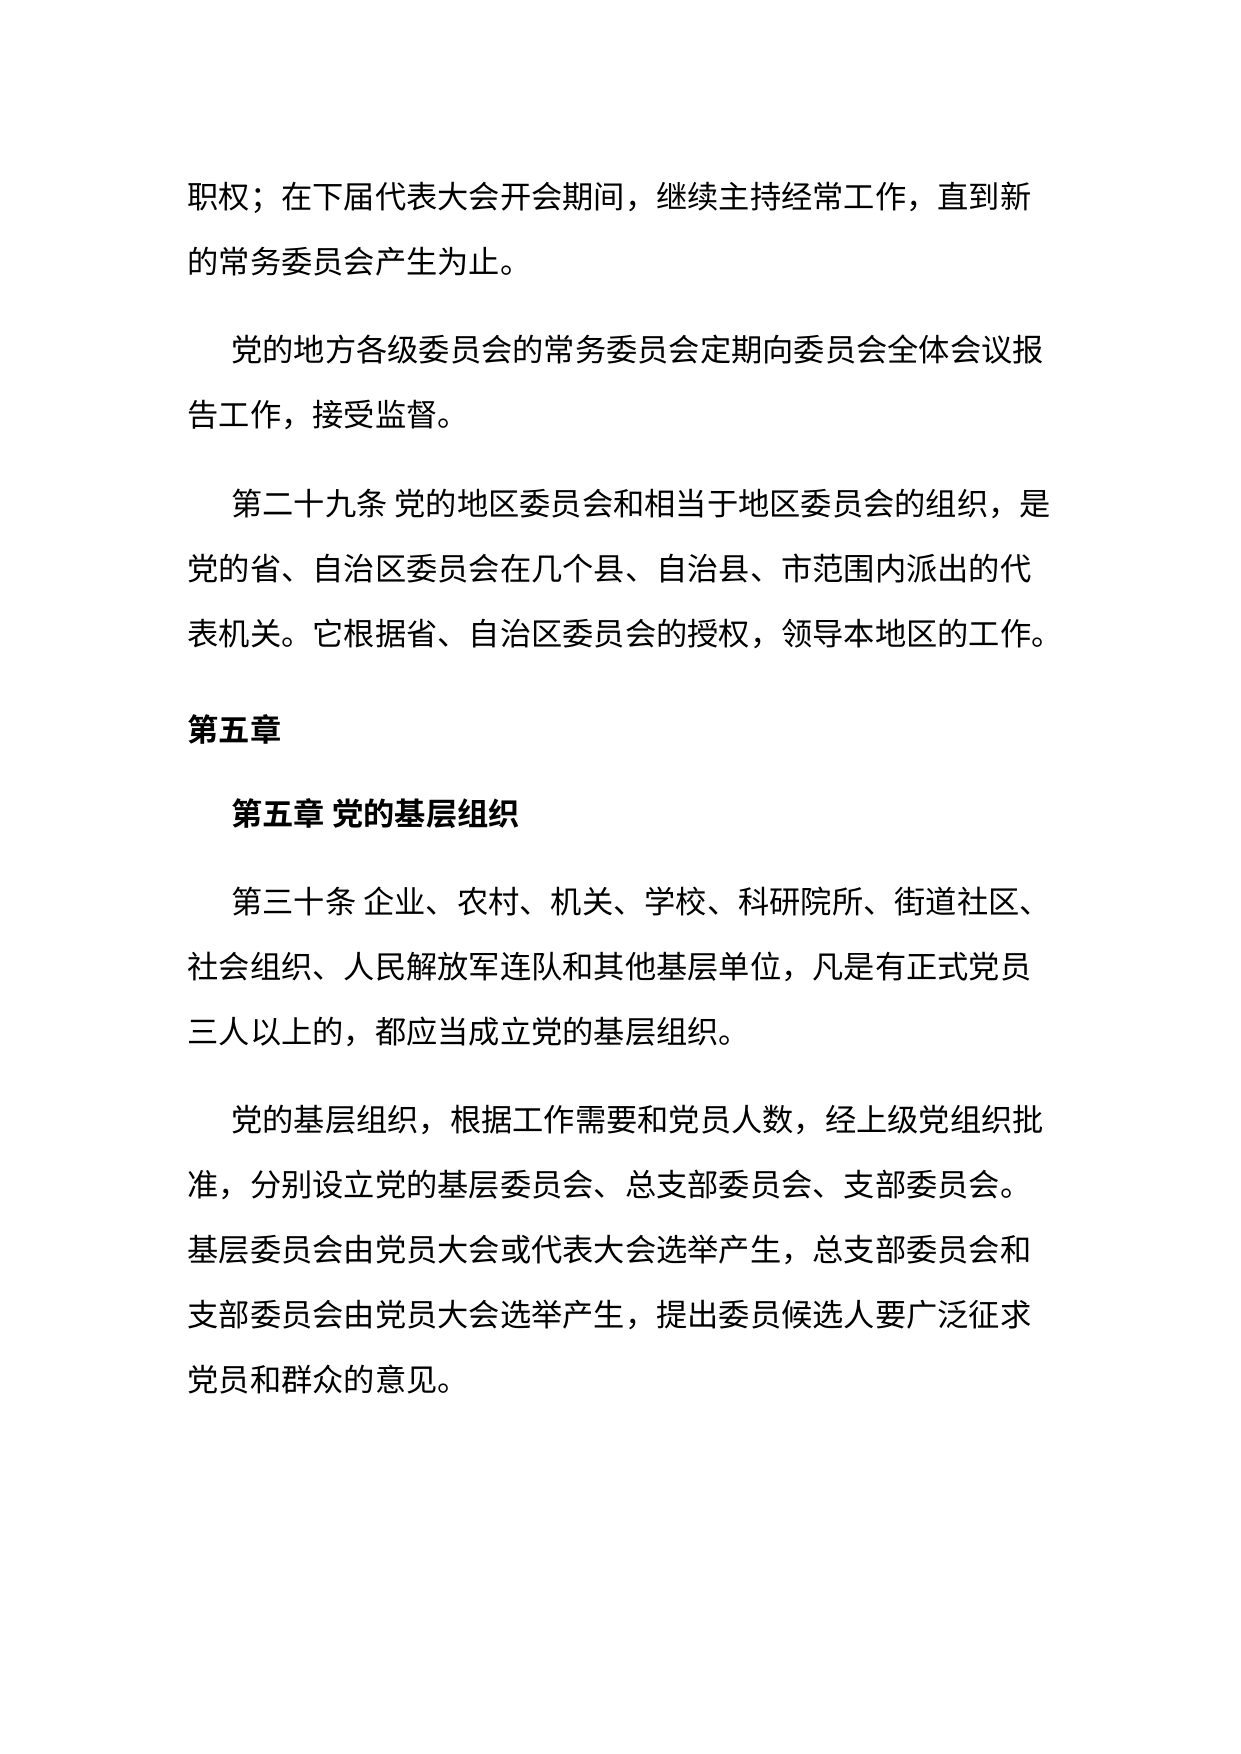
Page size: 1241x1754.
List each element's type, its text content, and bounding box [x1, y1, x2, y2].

text 党的基层组织，根据工作需要和党员人数，经上级党组织批准，分别设立党的基层委员会、总支部委员会、支部委员会。基层委员会由党员大会或代表大会选举产生，总支部委员会和支部委员会由党员大会选举产生，提出委员候选人要广泛征求党员和群众的意见。 [187, 1086, 1053, 1411]
text 第三十条 企业、农村、机关、学校、科研院所、街道社区、社会组织、人民解放军连队和其他基层单位，凡是有正式党员三人以上的，都应当成立党的基层组织。 [187, 867, 1053, 1062]
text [187, 162, 1053, 292]
subtitle 第五章 [187, 695, 1053, 760]
text 第二十九条 党的地区委员会和相当于地区委员会的组织，是党的省、自治区委员会在几个县、自治县、市范围内派出的代表机关。它根据省、自治区委员会的授权，领导本地区的工作。 [187, 469, 1053, 664]
text 党的地方各级委员会的常务委员会定期向委员会全体会议报告工作，接受监督。 [187, 315, 1053, 445]
text 第五章 党的基层组织 [187, 779, 1053, 844]
